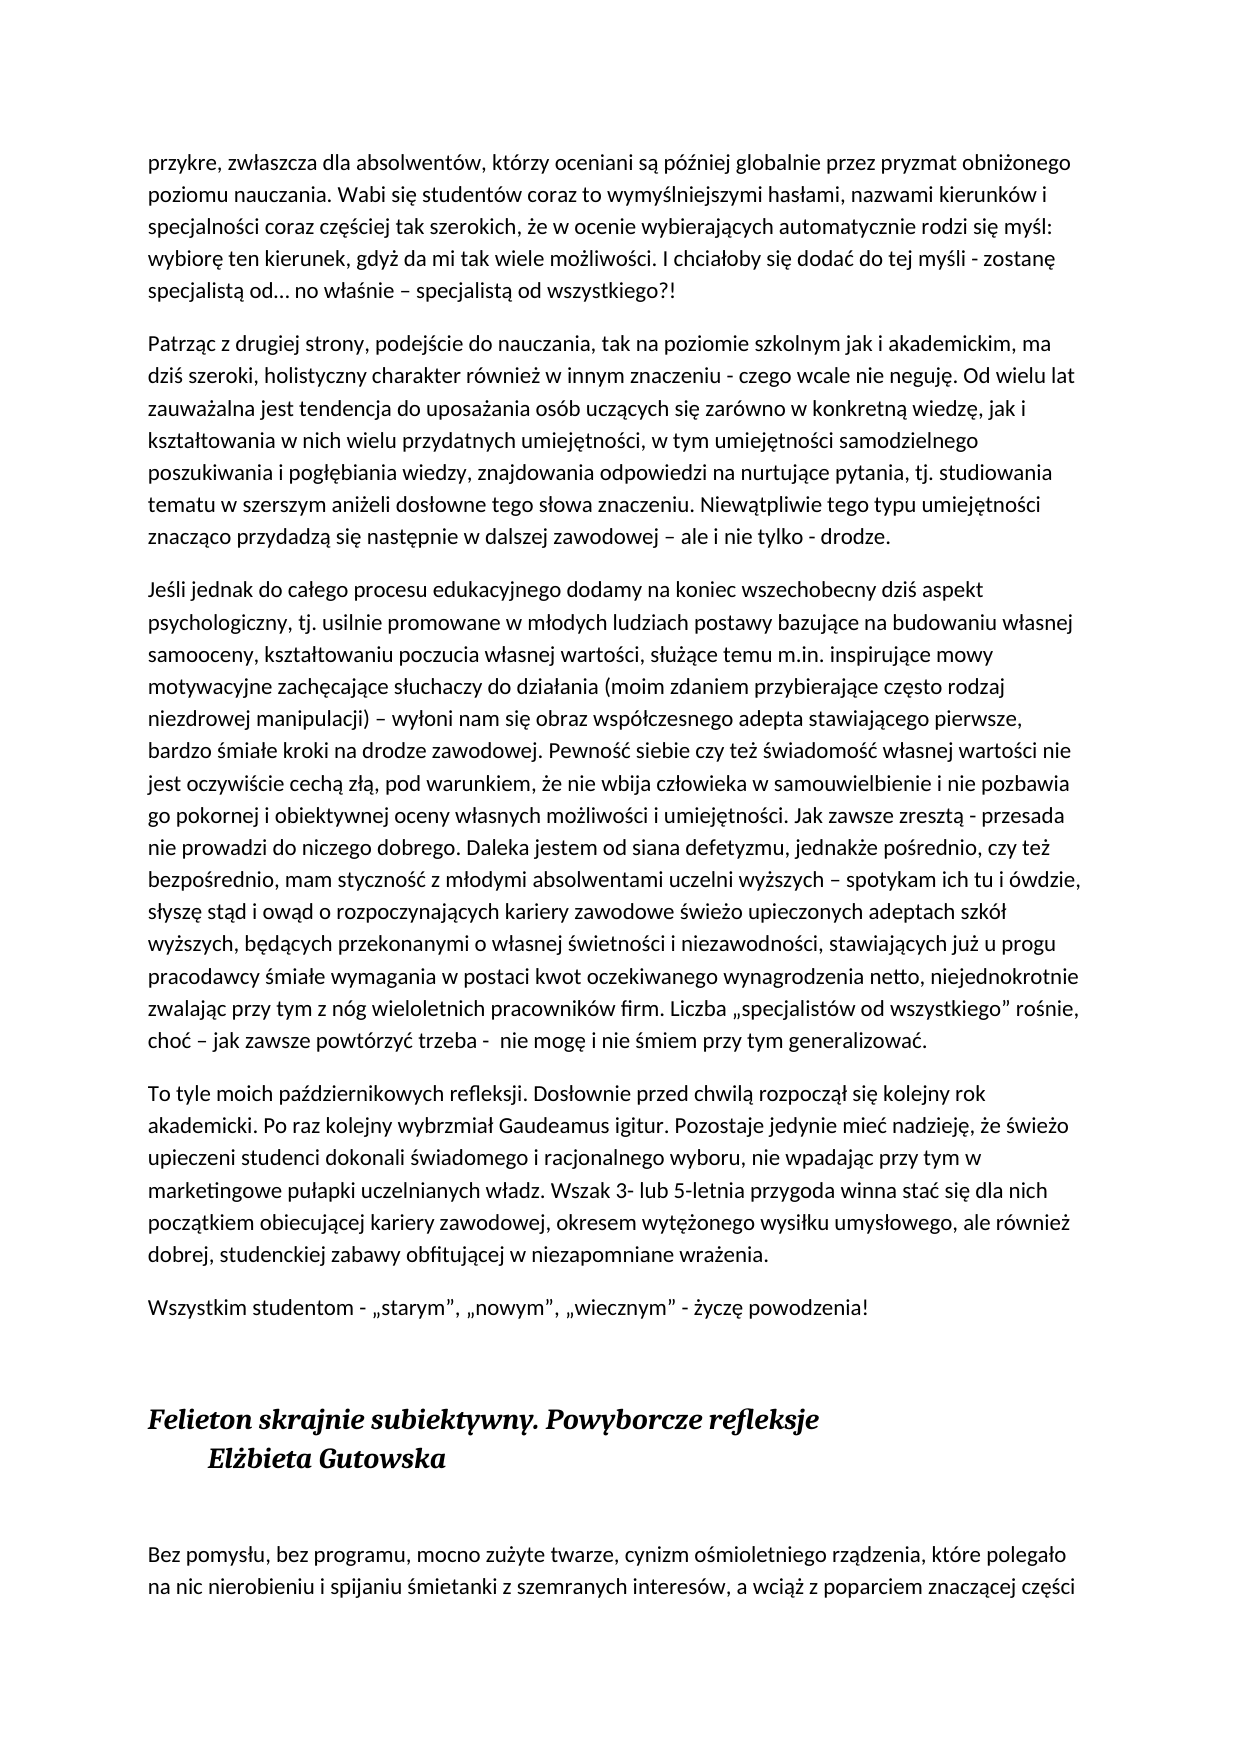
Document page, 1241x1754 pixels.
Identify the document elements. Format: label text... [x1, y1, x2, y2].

subtitle Felieton skrajnie subiektywny. Powyborcze refleksje Elżbieta Gutowska [148, 1403, 1093, 1475]
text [148, 1540, 1093, 1600]
text Jeśli jednak do całego procesu edukacyjnego dodamy na koniec wszechobecny dziś aspekt psychologiczny, tj. usilnie promowane w młodych ludziach postawy bazujące na budowaniu własnej samooceny, kształtowaniu poczucia własnej wartości, służące temu m.in. inspirujące mowy motywacyjne zachęcające słuchaczy do działania (moim zdaniem przybierające często rodzaj niezdrowej manipulacji) – wyłoni nam się obraz współczesnego adepta stawiającego pierwsze, bardzo śmiałe kroki na drodze zawodowej. Pewność siebie czy też świadomość własnej wartości nie jest oczywiście cechą złą, pod warunkiem, że nie wbija człowieka w samouwielbienie i nie pozbawia go pokornej i obiektywnej oceny własnych możliwości i umiejętności. Jak zawsze zresztą - przesada nie prowadzi do niczego dobrego. Daleka jestem od siana defetyzmu, jednakże pośrednio, czy też bezpośrednio, mam styczność z młodymi absolwentami uczelni wyższych – spotykam ich tu i ówdzie, słyszę stąd i owąd o rozpoczynających kariery zawodowe świeżo upieczonych adeptach szkół wyższych, będących przekonanymi o własnej świetności i niezawodności, stawiających już u progu pracodawcy śmiałe wymagania w postaci kwot oczekiwanego wynagrodzenia netto, niejednokrotnie zwalając przy tym z nóg wieloletnich pracowników firm. Liczba „specjalistów od wszystkiego” rośnie, choć – jak zawsze powtórzyć trzeba - nie mogę i nie śmiem przy tym generalizować. [148, 576, 1093, 1054]
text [148, 148, 1093, 304]
text Patrząc z drugiej strony, podejście do nauczania, tak na poziomie szkolnym jak i akademickim, ma dziś szeroki, holistyczny charakter również w innym znaczeniu - czego wcale nie neguję. Od wielu lat zauważalna jest tendencja do uposażania osób uczących się zarówno w konkretną wiedzę, jak i kształtowania w nich wielu przydatnych umiejętności, w tym umiejętności samodzielnego poszukiwania i pogłębiania wiedzy, znajdowania odpowiedzi na nurtujące pytania, tj. studiowania tematu w szerszym aniżeli dosłowne tego słowa znaczeniu. Niewątpliwie tego typu umiejętności znacząco przydadzą się następnie w dalszej zawodowej – ale i nie tylko - drodze. [148, 329, 1093, 551]
text To tyle moich październikowych refleksji. Dosłownie przed chwilą rozpoczął się kolejny rok akademicki. Po raz kolejny wybrzmiał Gaudeamus igitur. Pozostaje jedynie mieć nadzieję, że świeżo upieczeni studenci dokonali świadomego i racjonalnego wyboru, nie wpadając przy tym w marketingowe pułapki uczelnianych władz. Wszak 3- lub 5-letnia przygoda winna stać się dla nich początkiem obiecującej kariery zawodowej, okresem wytężonego wysiłku umysłowego, ale również dobrej, studenckiej zabawy obfitującej w niezapomniane wrażenia. [148, 1079, 1093, 1268]
text Wszystkim studentom - „starym”, „nowym”, „wiecznym” - życzę powodzenia! [148, 1293, 1093, 1321]
